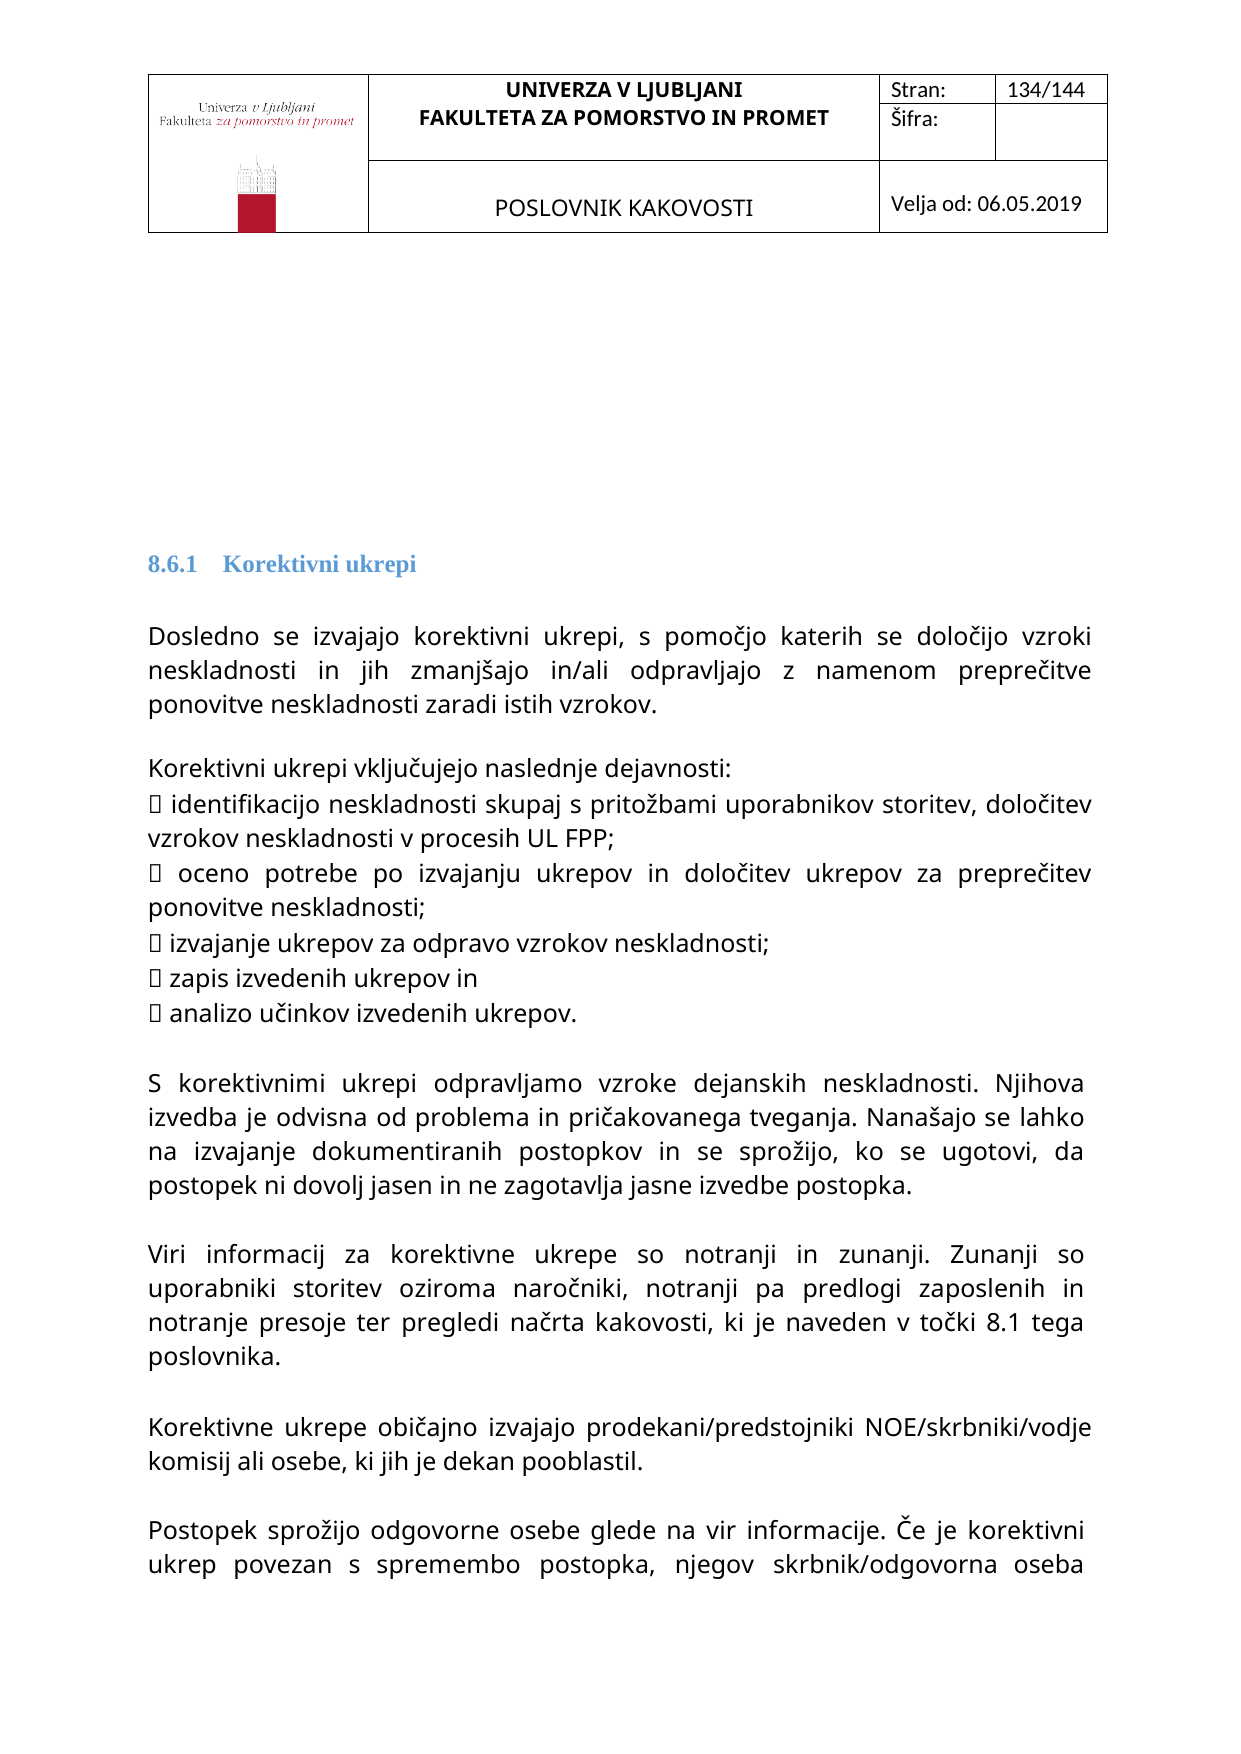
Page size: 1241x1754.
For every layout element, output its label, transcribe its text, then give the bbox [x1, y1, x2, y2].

text Dosledno se izvajajo korektivni ukrepi, s pomočjo katerih se določijo vzroki neskladnosti in jih zmanjšajo in/ali odpravljajo z namenom preprečitve ponovitve neskladnosti zaradi istih vzrokov. [148, 618, 1093, 721]
text  izvajanje ukrepov za odpravo vzrokov neskladnosti; [148, 925, 1093, 959]
picture [159, 102, 354, 233]
text Korektivni ukrepi vključujejo naslednje dejavnosti: [148, 751, 1093, 785]
subtitle Korektivni ukrepi [148, 549, 1093, 578]
text  zapis izvedenih ukrepov in [148, 961, 1093, 994]
text Viri informacij za korektivne ukrepe so notranji in zunanji. Zunanji so uporabniki storitev oziroma naročniki, notranji pa predlogi zaposlenih in notranje presoje ter pregledi načrta kakovosti, ki je naveden v točki 8.1 tega poslovnika. [148, 1236, 1085, 1373]
text Korektivne ukrepe običajno izvajajo prodekani/predstojniki NOE/skrbniki/vodje komisij ali osebe, ki jih je dekan pooblastil. [148, 1409, 1093, 1477]
text  identifikacijo neskladnosti skupaj s pritožbami uporabnikov storitev, določitev vzrokov neskladnosti v procesih UL FPP; [148, 786, 1093, 854]
text  oceno potrebe po izvajanju ukrepov in določitev ukrepov za preprečitev ponovitve neskladnosti; [148, 856, 1093, 924]
text  analizo učinkov izvedenih ukrepov. [148, 996, 1093, 1030]
text S korektivnimi ukrepi odpravljamo vzroke dejanskih neskladnosti. Njihova izvedba je odvisna od problema in pričakovanega tveganja. Nanašajo se lahko na izvajanje dokumentiranih postopkov in se sprožijo, ko se ugotovi, da postopek ni dovolj jasen in ne zagotavlja jasne izvedbe postopka. [148, 1065, 1084, 1201]
